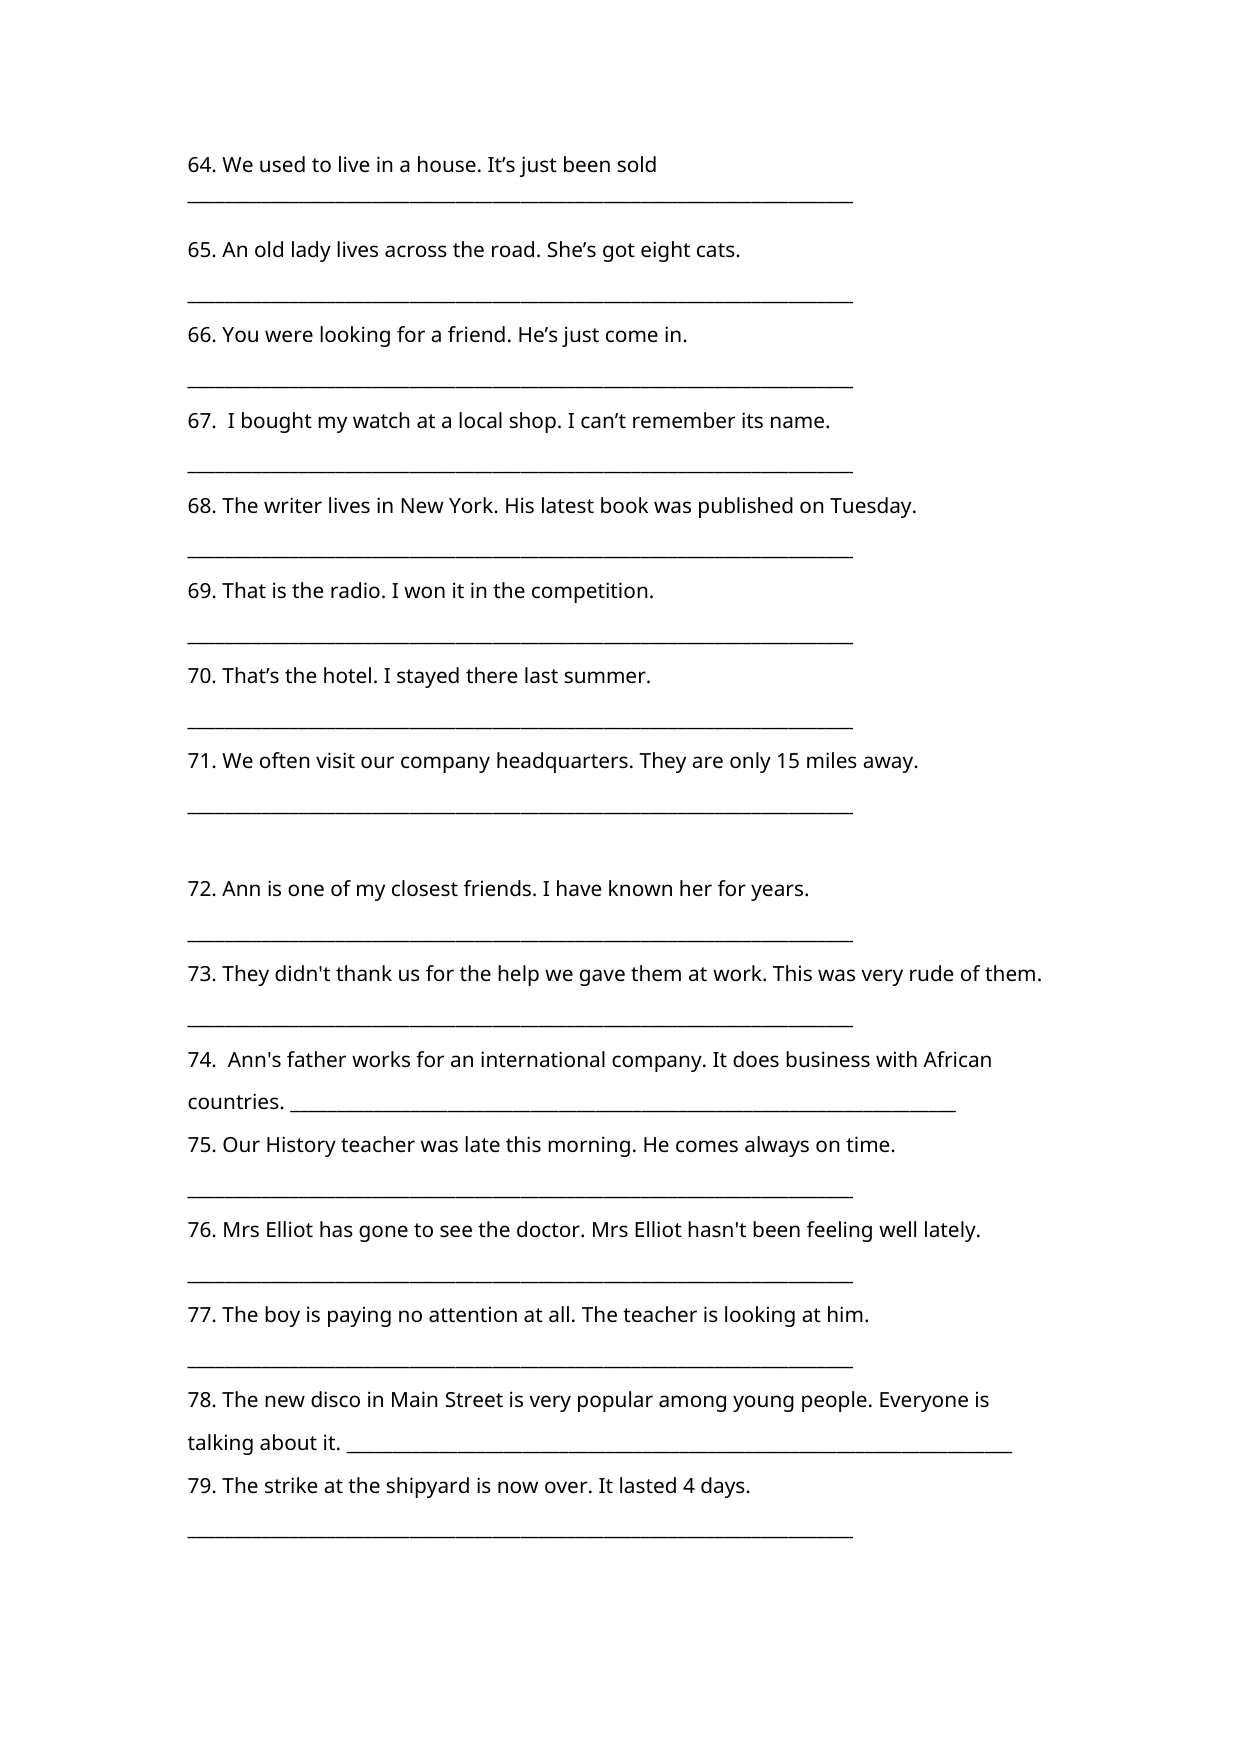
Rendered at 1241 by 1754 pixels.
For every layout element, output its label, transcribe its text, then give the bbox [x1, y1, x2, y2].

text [187, 178, 1053, 207]
text 74. Ann's father works for an international company. It does business with African countries. ________________________________________________________________________ [187, 1045, 1053, 1116]
text 78. The new disco in Main Street is very popular among young people. Everyone is talking about it. ________________________________________________________________________ [187, 1386, 1053, 1457]
text 65. An old lady lives across the road. She’s got eight cats. ________________________________________________________________________ [187, 235, 1053, 306]
text 64. We used to live in a house. It’s just been sold [187, 150, 1053, 178]
text 76. Mrs Elliot has gone to see the doctor. Mrs Elliot hasn't been feeling well lately. ________________________________________________________________________ [187, 1215, 1053, 1286]
text 66. You were looking for a friend. He’s just come in. ________________________________________________________________________ [187, 321, 1053, 392]
text 73. They didn't thank us for the help we gave them at work. This was very rude of them. ________________________________________________________________________ [187, 959, 1053, 1031]
text 77. The boy is paying no attention at all. The teacher is looking at him. ________________________________________________________________________ [187, 1300, 1053, 1371]
text 72. Ann is one of my closest friends. I have known her for years. ________________________________________________________________________ [187, 874, 1053, 945]
text 70. That’s the hotel. I stayed there last summer. ________________________________________________________________________ [187, 661, 1053, 732]
text 67. I bought my watch at a local shop. I can’t remember its name. ________________________________________________________________________ [187, 406, 1053, 477]
text 71. We often visit our company headquarters. They are only 15 miles away. ________________________________________________________________________ [187, 747, 1053, 818]
text 75. Our History teacher was late this morning. He comes always on time. ________________________________________________________________________ [187, 1130, 1053, 1201]
text 68. The writer lives in New York. His latest book was published on Tuesday. ________________________________________________________________________ [187, 491, 1053, 562]
text 79. The strike at the shipyard is now over. It lasted 4 days. ________________________________________________________________________ [187, 1471, 1053, 1542]
text 69. That is the radio. I won it in the competition. ________________________________________________________________________ [187, 576, 1053, 647]
